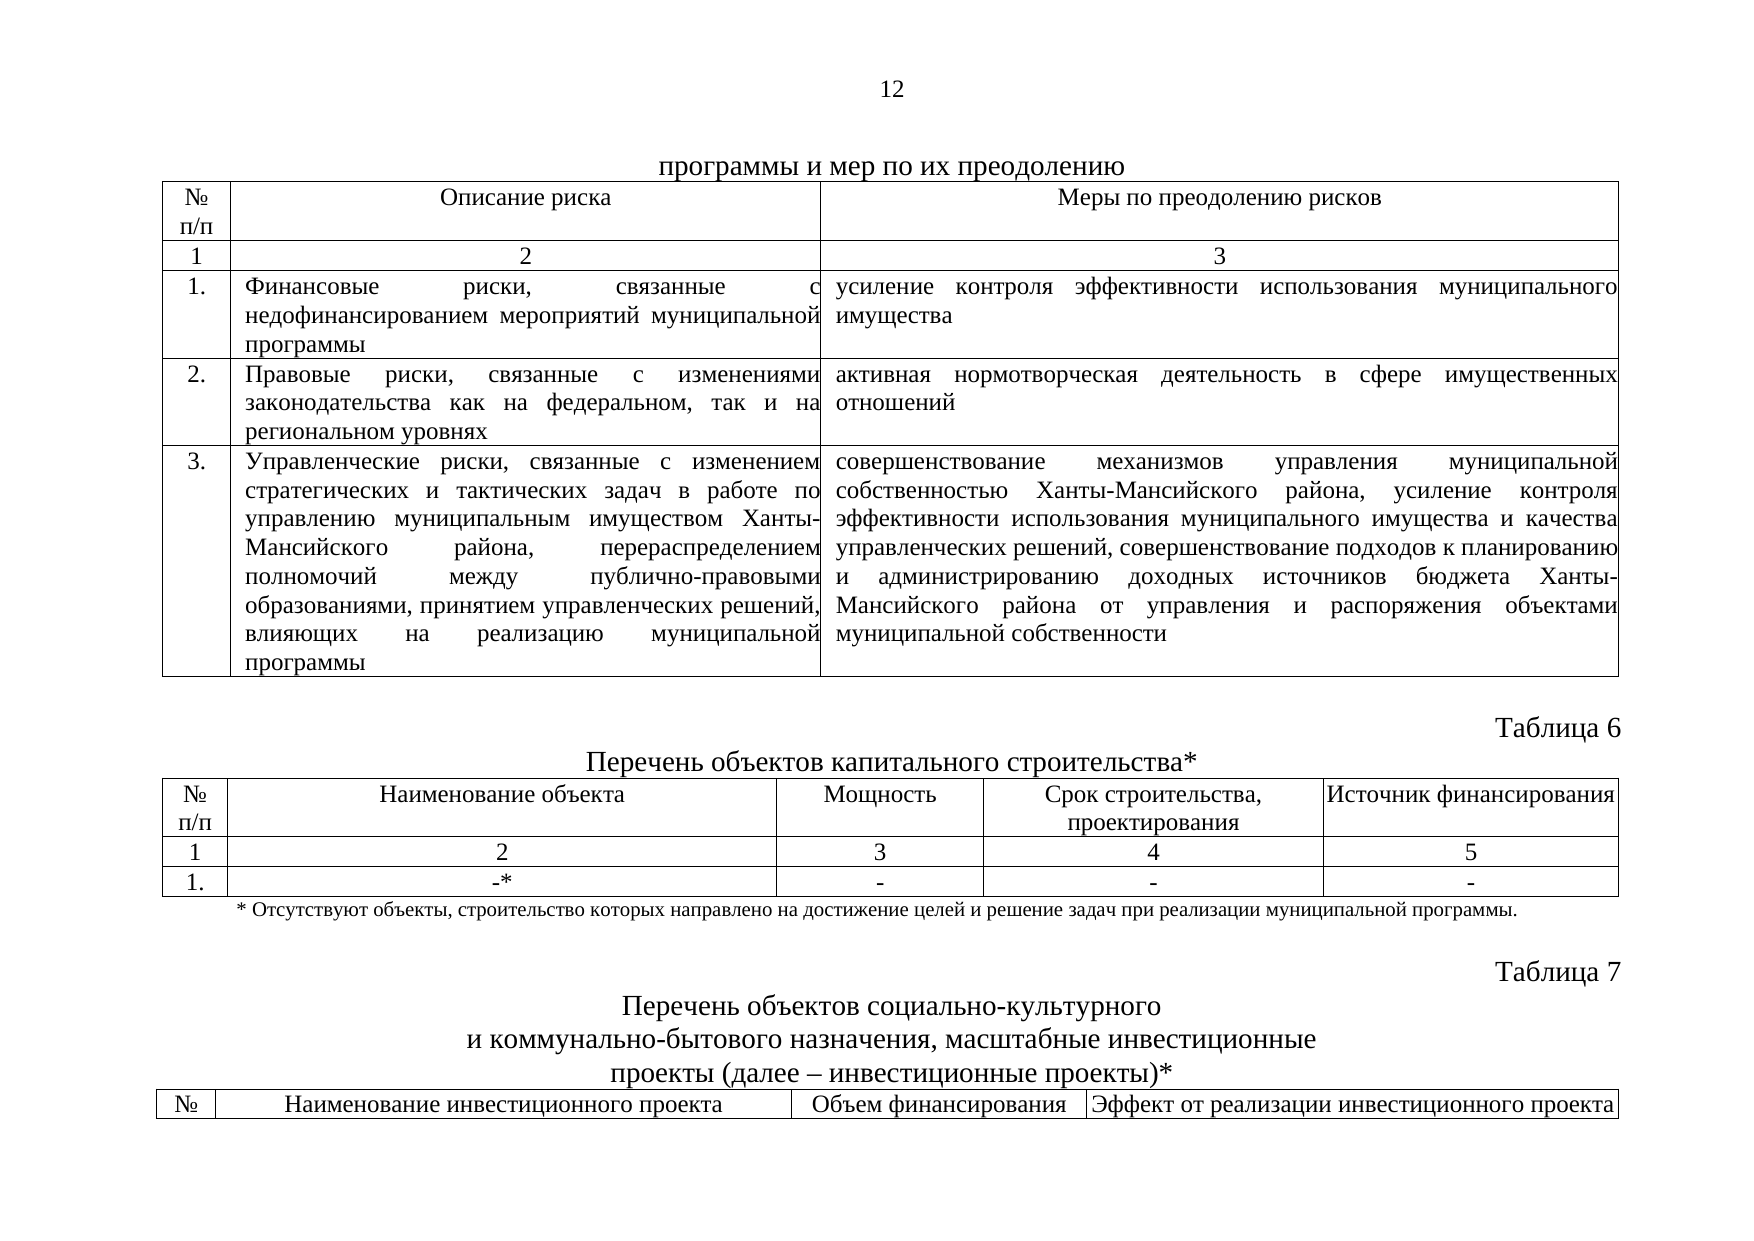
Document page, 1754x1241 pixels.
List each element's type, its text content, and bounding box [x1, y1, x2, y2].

table_header Наименование объекта [228, 779, 776, 836]
table_cell 1. [163, 271, 230, 358]
table_header Меры по преодолению рисков [821, 182, 1618, 240]
table_header Срок строительства, проектирования [984, 779, 1323, 836]
text Таблица 7 [162, 954, 1621, 988]
table_cell -* [228, 867, 776, 896]
table_cell Финансовые риски, связанные с недофинансированием мероприятий муниципальной программы [231, 271, 820, 358]
table_cell Правовые риски, связанные с изменениями законодательства как на федеральном, так и на региональном уровнях [231, 359, 820, 445]
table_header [216, 1090, 791, 1118]
table_cell 1. [163, 867, 227, 896]
text программы и мер по их преодолению [162, 148, 1621, 181]
table_cell 4 [984, 837, 1323, 866]
table_header Источник финансирования [1324, 779, 1618, 836]
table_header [1087, 1090, 1618, 1118]
text Перечень объектов социально-культурного [162, 988, 1621, 1021]
table_cell 3 [777, 837, 983, 866]
table_header Описание риска [231, 182, 820, 240]
table_cell 2 [228, 837, 776, 866]
table_cell 5 [1324, 837, 1618, 866]
table_cell - [777, 867, 983, 896]
table_cell 1 [163, 241, 230, 270]
table_header № п/п [163, 182, 230, 240]
table_header № п/п [163, 779, 227, 836]
table_cell 2. [163, 359, 230, 445]
text проекты (далее – инвестиционные проекты)* [162, 1055, 1621, 1088]
table_header № п/п [157, 1090, 215, 1118]
table_cell 3. [163, 446, 230, 676]
table_cell Управленческие риски, связанные с изменением стратегических и тактических задач в работе по управлению муниципальным имуществом Ханты-Мансийского района, перераспределением полномочий между публично-правовыми образованиями, принятием управленческих решений, влияющих на реализацию муниципальной программы [231, 446, 820, 676]
table_cell - [984, 867, 1323, 896]
table_cell усиление контроля эффективности использования муниципального имущества [821, 271, 1618, 358]
table_cell - [1324, 867, 1618, 896]
text Таблица 6 [162, 711, 1621, 744]
text и коммунально-бытового назначения, масштабные инвестиционные [162, 1021, 1621, 1055]
table_cell активная нормотворческая деятельность в сфере имущественных отношений [821, 359, 1618, 445]
table_cell 2 [231, 241, 820, 270]
text Перечень объектов капитального строительства* [162, 744, 1621, 778]
table_header Мощность [777, 779, 983, 836]
text * Отсутствуют объекты, строительство которых направлено на достижение целей и решение задач при реализации муниципальной программы. [162, 897, 1621, 921]
table_cell 1 [163, 837, 227, 866]
table_cell 3 [821, 241, 1618, 270]
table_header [792, 1090, 1086, 1118]
table_cell совершенствование механизмов управления муниципальной собственностью Ханты-Мансийского района, усиление контроля эффективности использования муниципального имущества и качества управленческих решений, совершенствование подходов к планированию и администрированию доходных источников бюджета Ханты-Мансийского района от управления и распоряжения объектами муниципальной собственности [821, 446, 1618, 676]
